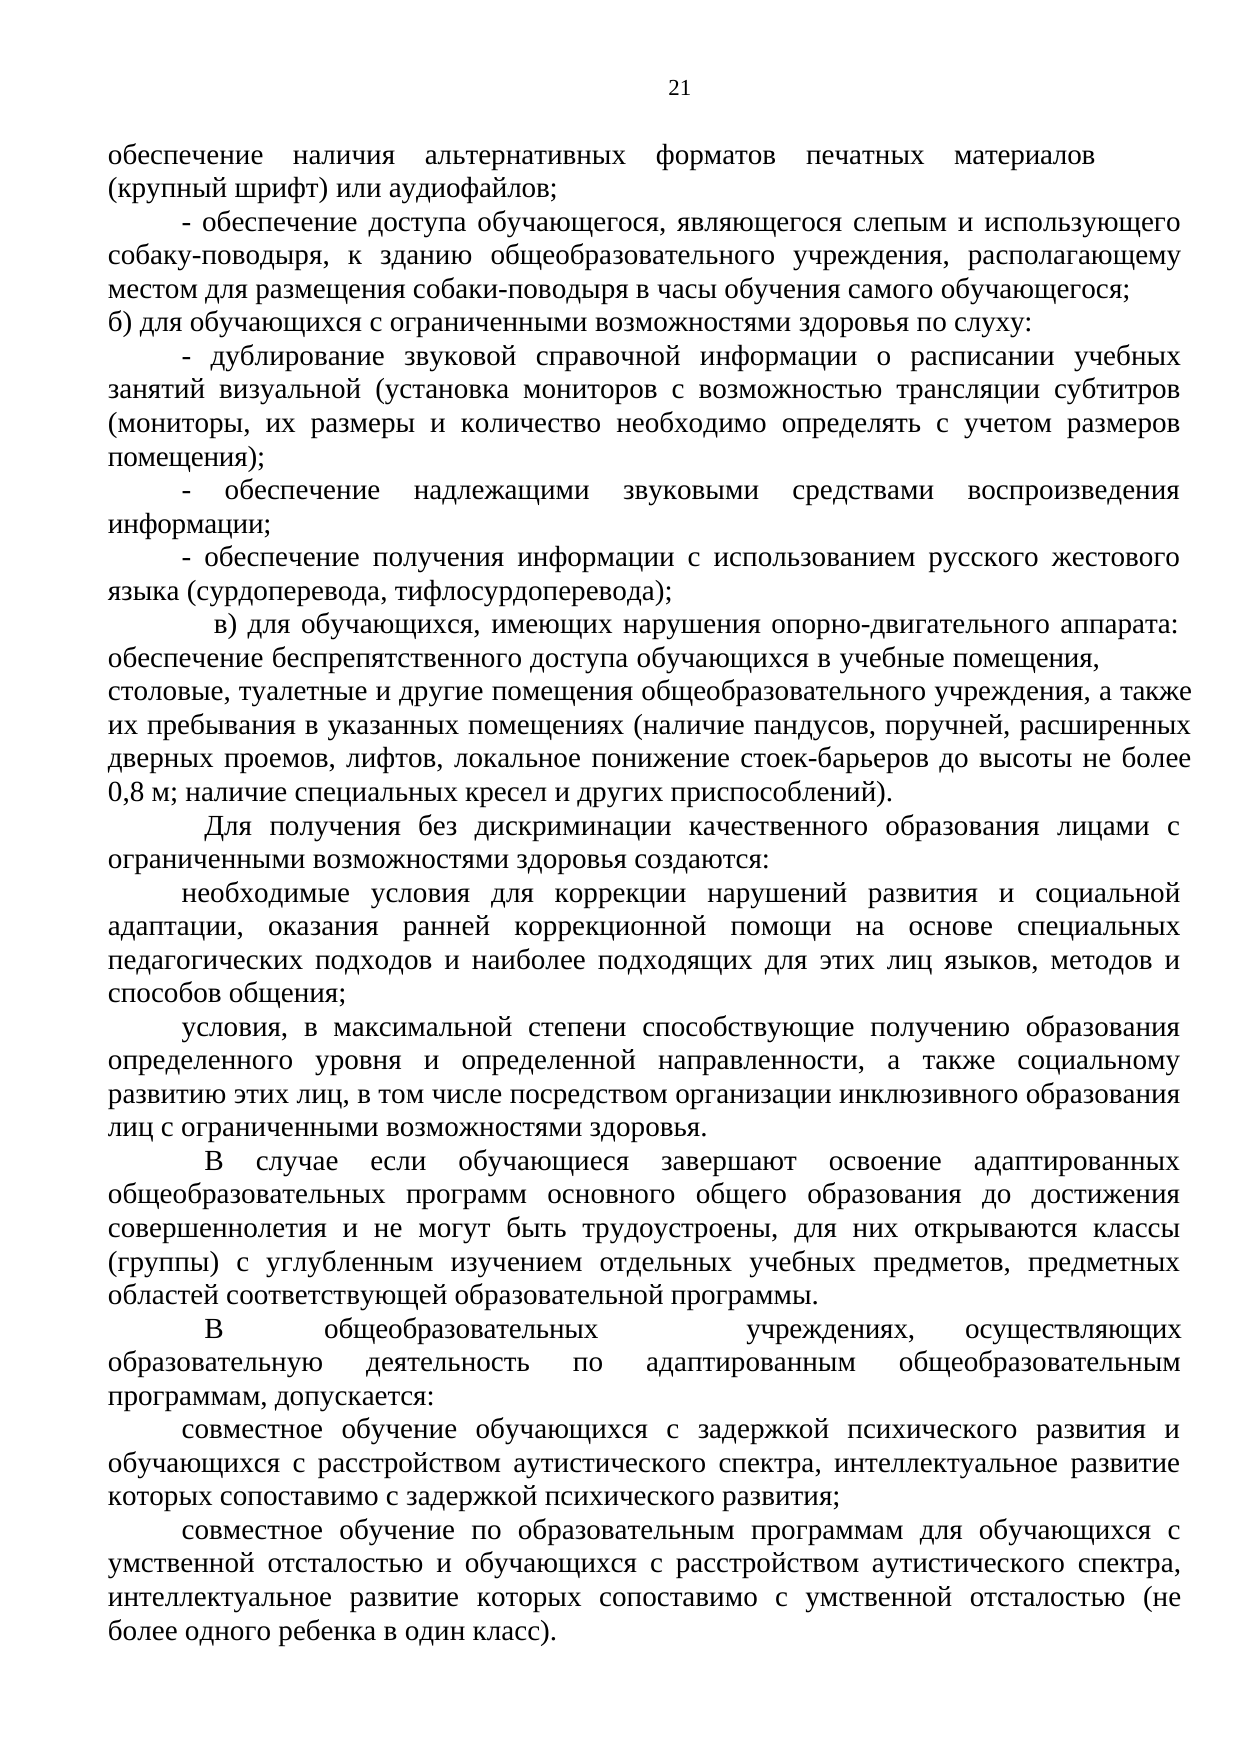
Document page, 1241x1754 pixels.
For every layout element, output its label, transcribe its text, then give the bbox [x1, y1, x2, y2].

text - обеспечение доступа обучающегося, являющегося слепым и использующего собаку-поводыря, к зданию общеобразовательного учреждения, располагающему местом для размещения собаки-поводыря в часы обучения самого обучающегося; [108, 204, 1182, 304]
list В случае если обучающиеся завершают освоение адаптированных общеобразовательных программ основного общего образования до достижения совершеннолетия и не могут быть трудоустроены, для них открываются классы (группы) с углубленным изучением отдельных учебных предметов, предметных областей соответствующей образовательной программы. [108, 1143, 1181, 1311]
text - дублирование звуковой справочной информации о расписании учебных занятий визуальной (установка мониторов с возможностью трансляции субтитров (мониторы, их размеры и количество необходимо определять с учетом размеров помещения); [108, 338, 1181, 472]
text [108, 137, 1181, 170]
text необходимые условия для коррекции нарушений развития и социальной адаптации, оказания ранней коррекционной помощи на основе специальных педагогических подходов и наиболее подходящих для этих лиц языков, методов и способов общения; [108, 875, 1181, 1009]
text совместное обучение обучающихся с задержкой психического развития и обучающихся с расстройством аутистического спектра, интеллектуальное развитие которых сопоставимо с задержкой психического развития; [108, 1411, 1181, 1512]
text - обеспечение надлежащими звуковыми средствами воспроизведения информации; [108, 472, 1181, 539]
list Для получения без дискриминации качественного образования лицами с ограниченными возможностями здоровья создаются: [108, 808, 1181, 875]
list В общеобразовательных учреждениях, осуществляющих образовательную деятельность по адаптированным общеобразовательным программам, допускается: [108, 1311, 1181, 1411]
text совместное обучение по образовательным программам для обучающихся с умственной отсталостью и обучающихся с расстройством аутистического спектра, интеллектуальное развитие которых сопоставимо с умственной отсталостью (не более одного ребенка в один класс). [108, 1512, 1181, 1646]
text условия, в максимальной степени способствующие получению образования определенного уровня и определенной направленности, а также социальному развитию этих лиц, в том числе посредством организации инклюзивного образования лиц с ограниченными возможностями здоровья. [108, 1009, 1181, 1143]
text - обеспечение получения информации с использованием русского жестового языка (сурдоперевода, тифлосурдоперевода); [108, 539, 1181, 606]
text б) для обучающихся с ограниченными возможностями здоровья по слуху: [108, 304, 1192, 338]
text столовые, туалетные и другие помещения общеобразовательного учреждения, а также их пребывания в указанных помещениях (наличие пандусов, поручней, расширенных дверных проемов, лифтов, локальное понижение стоек-барьеров до высоты не более 0,8 м; наличие специальных кресел и других приспособлений). [108, 673, 1192, 808]
text в) для обучающихся, имеющих нарушения опорно-двигательного аппарата: обеспечение беспрепятственного доступа обучающихся в учебные помещения, [108, 606, 1181, 673]
text (крупный шрифт) или аудиофайлов; [108, 170, 1192, 204]
